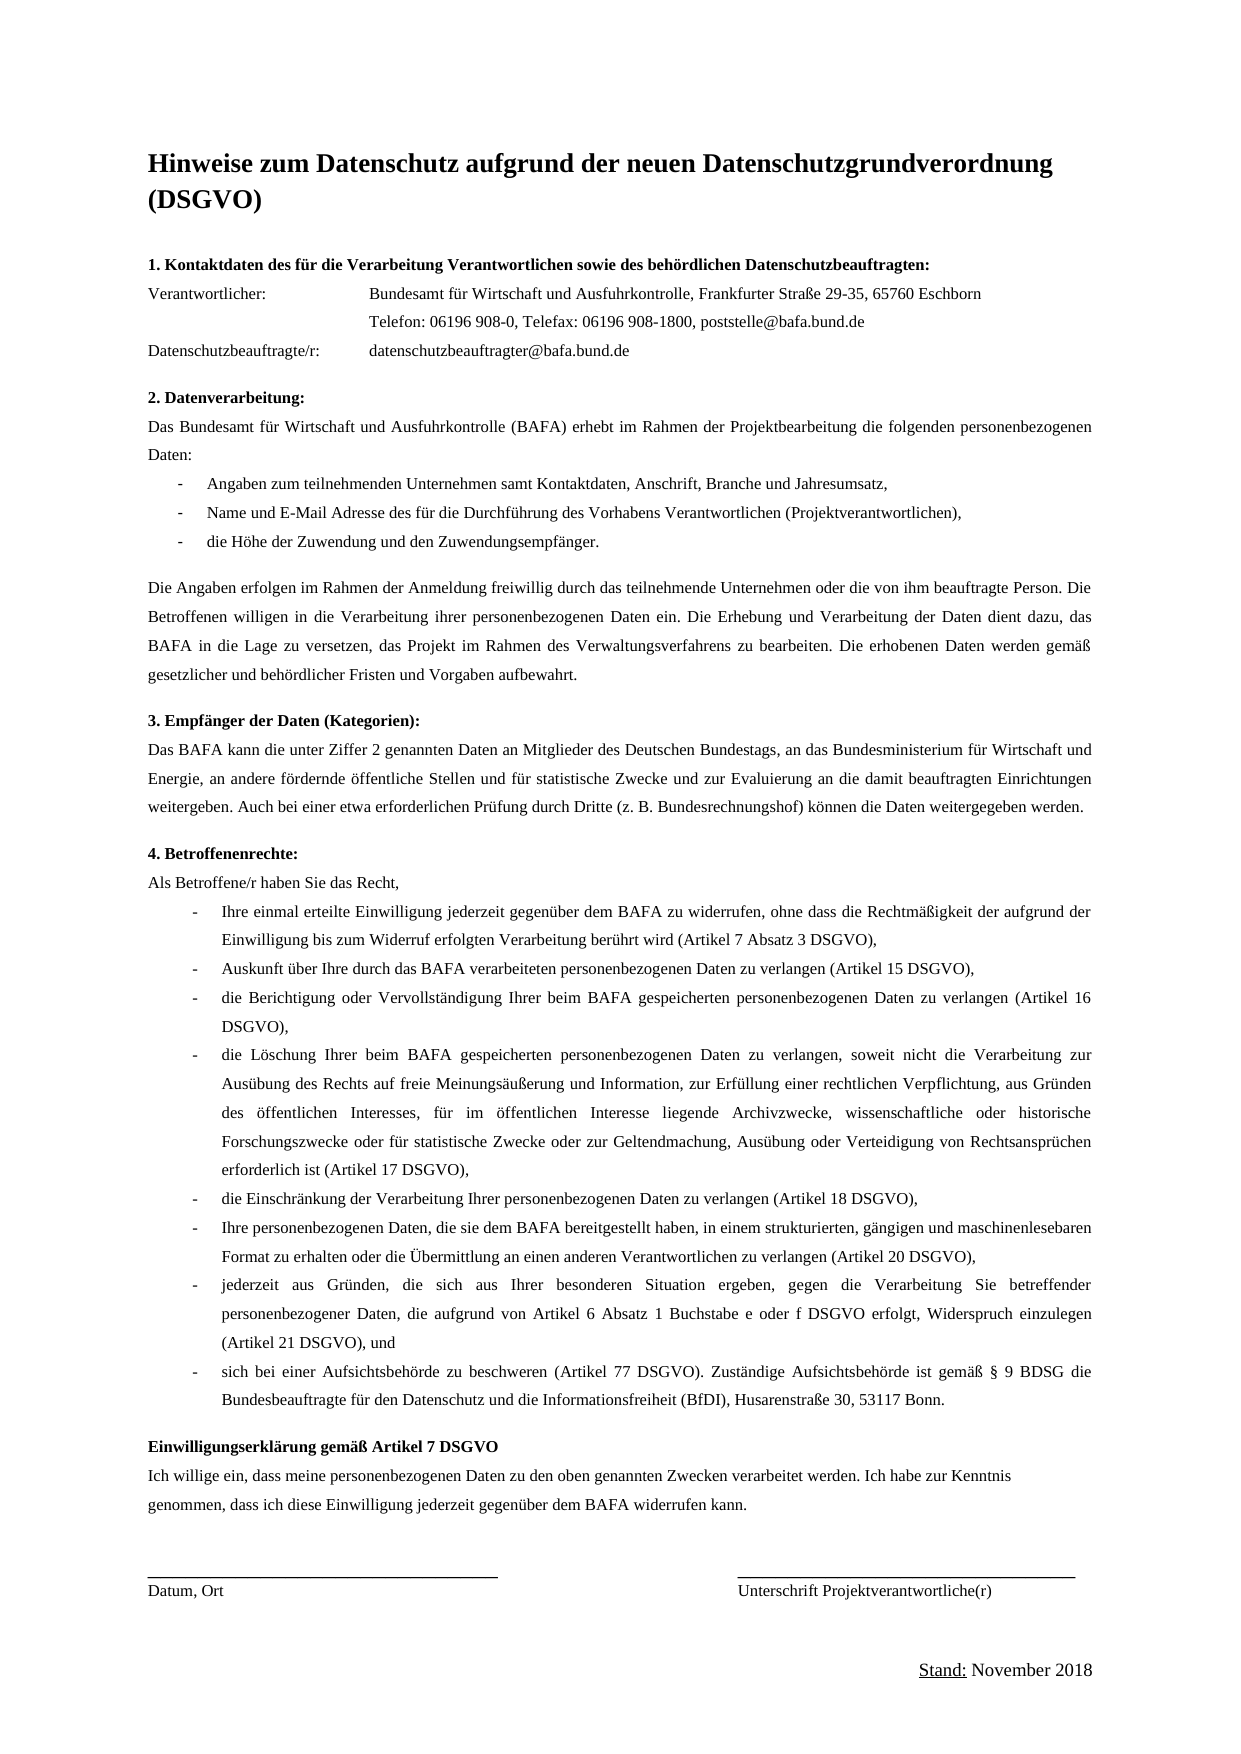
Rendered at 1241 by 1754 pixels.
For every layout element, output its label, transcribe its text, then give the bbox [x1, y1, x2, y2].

text - Auskunft über Ihre durch das BAFA verarbeiteten personenbezogenen Daten zu verlangen (Artikel 15 DSGVO), [192, 959, 1093, 978]
list die Höhe der Zuwendung und den Zuwendungsempfänger. [177, 531, 1093, 551]
text Ich willige ein, dass meine personenbezogenen Daten zu den oben genannten Zwecken verarbeitet werden. Ich habe zur Kenntnis genommen, dass ich diese Einwilligung jederzeit gegenüber dem BAFA widerrufen kann. [148, 1466, 1093, 1513]
text 1. Kontaktdaten des für die Verarbeitung Verantwortlichen sowie des behördlichen Datenschutzbeauftragten: [148, 255, 1093, 274]
text Datum, Ort Unterschrift Projektverantwortliche(r) [148, 1581, 1093, 1600]
text Hinweise zum Datenschutz aufgrund der neuen Datenschutzgrundverordnung (DSGVO) [148, 148, 1093, 214]
text - Ihre einmal erteilte Einwilligung jederzeit gegenüber dem BAFA zu widerrufen, ohne dass die Rechtmäßigkeit der aufgrund der Einwilligung bis zum Widerruf erfolgten Verarbeitung berührt wird (Artikel 7 Absatz 3 DSGVO), [192, 901, 1093, 949]
text - jederzeit aus Gründen, die sich aus Ihrer besonderen Situation ergeben, gegen die Verarbeitung Sie betreffender personenbezogener Daten, die aufgrund von Artikel 6 Absatz 1 Buchstabe e oder f DSGVO erfolgt, Widerspruch einzulegen (Artikel 21 DSGVO), und [192, 1275, 1093, 1352]
text - die Löschung Ihrer beim BAFA gespeicherten personenbezogenen Daten zu verlangen, soweit nicht die Verarbeitung zur Ausübung des Rechts auf freie Meinungsäußerung und Information, zur Erfüllung einer rechtlichen Verpflichtung, aus Gründen des öffentlichen Interesses, für im öffentlichen Interesse liegende Archivzwecke, wissenschaftliche oder historische Forschungszwecke oder für statistische Zwecke oder zur Geltendmachung, Ausübung oder Verteidigung von Rechtsansprüchen erforderlich ist (Artikel 17 DSGVO), [192, 1045, 1093, 1179]
text Als Betroffene/r haben Sie das Recht, [148, 873, 1093, 892]
text Datenschutzbeauftragte/r: datenschutzbeauftragter@bafa.bund.de [148, 341, 1093, 360]
list Name und E-Mail Adresse des für die Durchführung des Vorhabens Verantwortlichen (Projektverantwortlichen), [177, 503, 1093, 522]
text Die Angaben erfolgen im Rahmen der Anmeldung freiwillig durch das teilnehmende Unternehmen oder die von ihm beauftragte Person. Die Betroffenen willigen in die Verarbeitung ihrer personenbezogenen Daten ein. Die Erhebung und Verarbeitung der Daten dient dazu, das BAFA in die Lage zu versetzen, das Projekt im Rahmen des Verwaltungsverfahrens zu bearbeiten. Die erhobenen Daten werden gemäß gesetzlicher und behördlicher Fristen und Vorgaben aufbewahrt. [148, 578, 1093, 683]
text Telefon: 06196 908-0, Telefax: 06196 908-1800, poststelle@bafa.bund.de [295, 312, 1093, 331]
text Verantwortlicher: Bundesamt für Wirtschaft und Ausfuhrkontrolle, Frankfurter Straße 29-35, 65760 Eschborn [148, 283, 1093, 303]
text - die Einschränkung der Verarbeitung Ihrer personenbezogenen Daten zu verlangen (Artikel 18 DSGVO), [192, 1189, 1093, 1208]
text ____________________________ ___________________________ [148, 1552, 1093, 1581]
text Das BAFA kann die unter Ziffer 2 genannten Daten an Mitglieder des Deutschen Bundestags, an das Bundesministerium für Wirtschaft und Energie, an andere fördernde öffentliche Stellen und für statistische Zwecke und zur Evaluierung an die damit beauftragten Einrichtungen weitergeben. Auch bei einer etwa erforderlichen Prüfung durch Dritte (z. B. Bundesrechnungshof) können die Daten weitergegeben werden. [148, 740, 1093, 816]
text - die Berichtigung oder Vervollständigung Ihrer beim BAFA gespeicherten personenbezogenen Daten zu verlangen (Artikel 16 DSGVO), [192, 988, 1093, 1036]
text Das Bundesamt für Wirtschaft und Ausfuhrkontrolle (BAFA) erhebt im Rahmen der Projektbearbeitung die folgenden personenbezogenen Daten: [148, 416, 1093, 464]
text Einwilligungserklärung gemäß Artikel 7 DSGVO [148, 1437, 1093, 1456]
text 2. Datenverarbeitung: [148, 388, 1093, 407]
text - sich bei einer Aufsichtsbehörde zu beschweren (Artikel 77 DSGVO). Zuständige Aufsichtsbehörde ist gemäß § 9 BDSG die Bundesbeauftragte für den Datenschutz und die Informationsfreiheit (BfDI), Husarenstraße 30, 53117 Bonn. [192, 1361, 1093, 1409]
list Angaben zum teilnehmenden Unternehmen samt Kontaktdaten, Anschrift, Branche und Jahresumsatz, [177, 474, 1093, 493]
text 3. Empfänger der Daten (Kategorien): [148, 711, 1093, 730]
text - Ihre personenbezogenen Daten, die sie dem BAFA bereitgestellt haben, in einem strukturierten, gängigen und maschinenlesebaren Format zu erhalten oder die Übermittlung an einen anderen Verantwortlichen zu verlangen (Artikel 20 DSGVO), [192, 1218, 1093, 1266]
text 4. Betroffenenrechte: [148, 844, 1093, 863]
